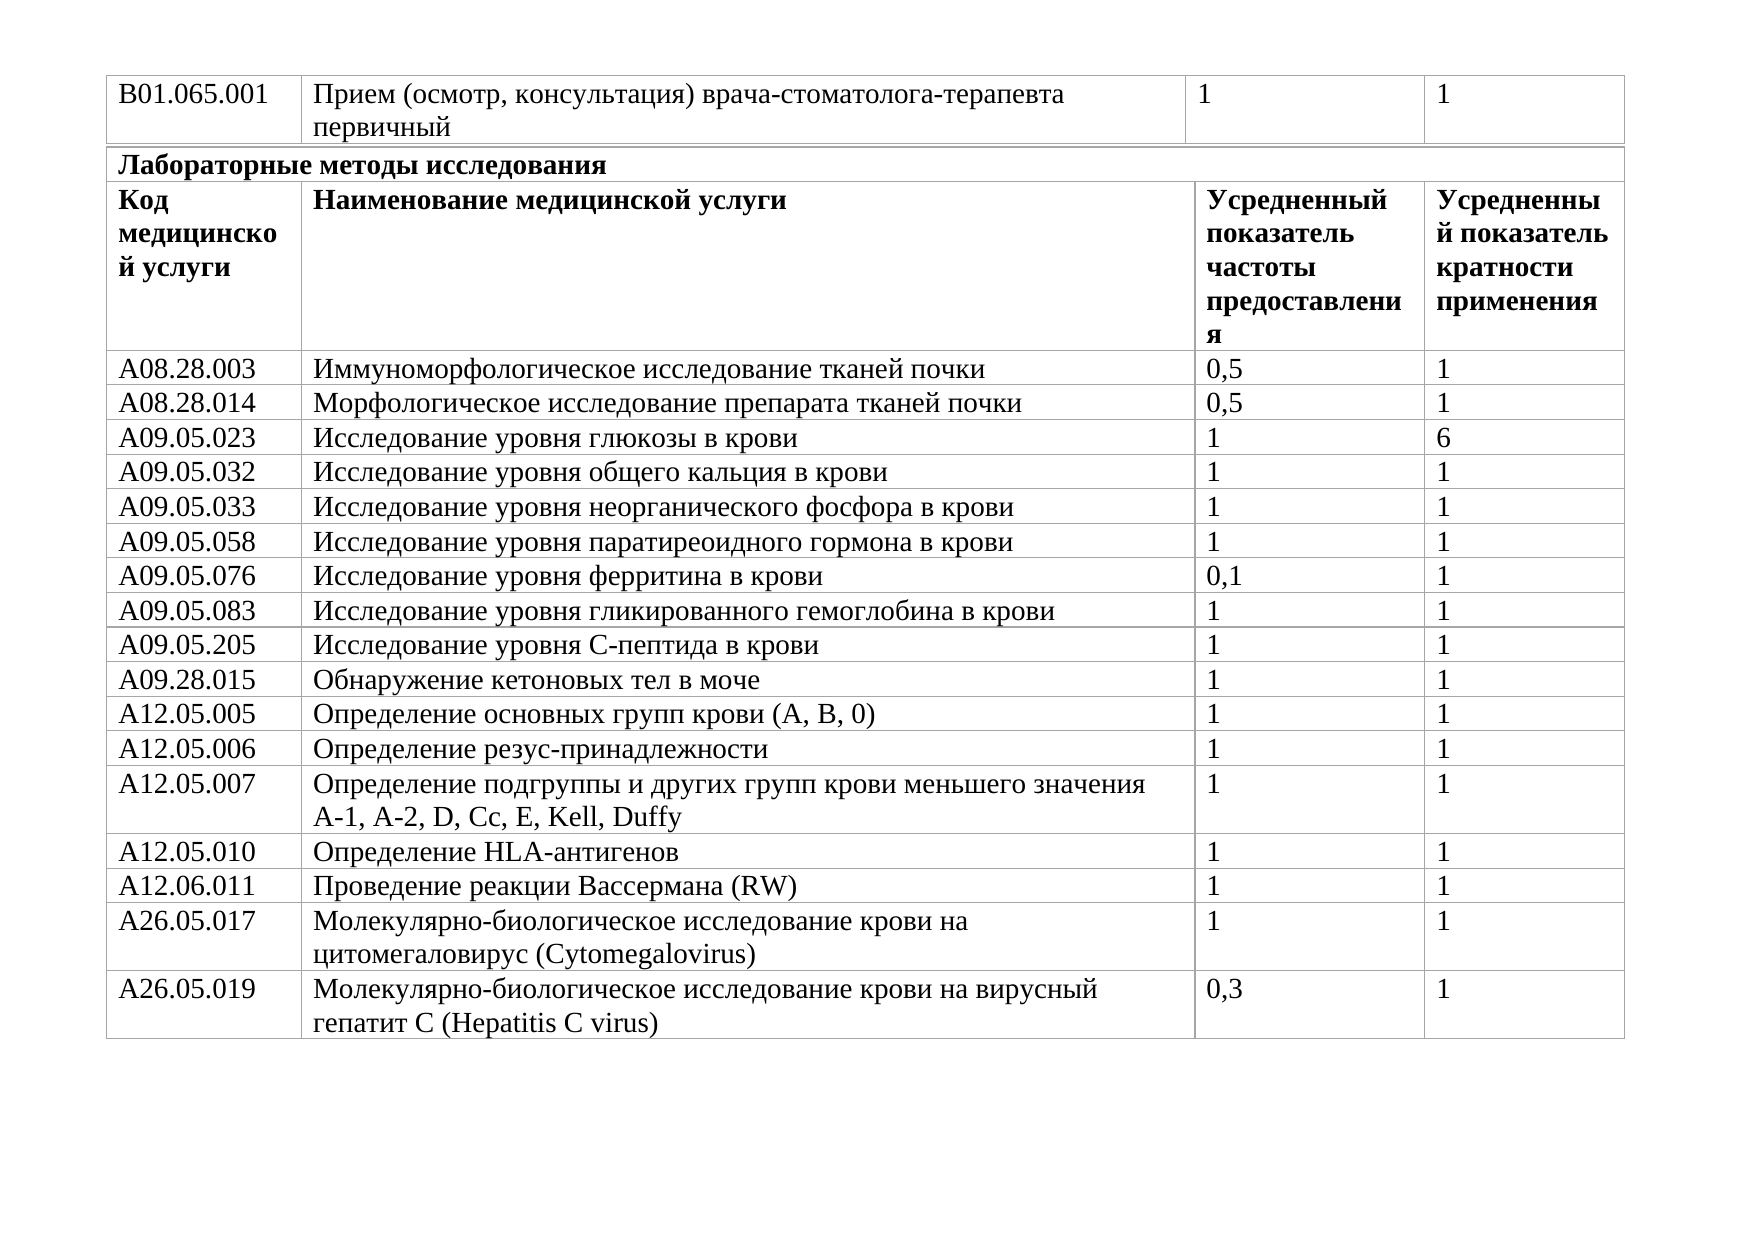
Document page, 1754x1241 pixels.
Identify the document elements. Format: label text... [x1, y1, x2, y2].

table_cell 1 [1425, 628, 1624, 661]
table_cell 1 [1196, 903, 1424, 970]
table_cell Исследование уровня неорганического фосфора в крови [302, 489, 1194, 523]
table_cell 1 [1196, 662, 1424, 696]
table_cell 1 [1425, 351, 1624, 384]
table_cell 0,5 [1196, 351, 1424, 384]
table_cell 1 [1425, 731, 1624, 765]
table_cell 1 [1196, 524, 1424, 557]
table_cell 1 [1425, 76, 1624, 143]
table_cell 1 [1196, 766, 1424, 833]
table_cell A09.05.076 [107, 558, 301, 592]
table_cell B01.065.001 [107, 76, 301, 143]
table_cell A09.28.015 [107, 662, 301, 696]
table_cell 1 [1186, 76, 1424, 143]
table_cell 0,1 [1196, 558, 1424, 592]
table_cell A09.05.083 [107, 593, 301, 626]
table_cell 1 [1425, 869, 1624, 902]
table_cell Исследование уровня С-пептида в крови [302, 628, 1194, 661]
table_cell A12.06.011 [107, 869, 301, 902]
table_cell A09.05.032 [107, 455, 301, 488]
table_cell 6 [1425, 420, 1624, 453]
table_cell A08.28.014 [107, 385, 301, 419]
table_cell A09.05.033 [107, 489, 301, 523]
table_cell 1 [1425, 834, 1624, 867]
table_cell 1 [1196, 593, 1424, 626]
table_cell Исследование уровня паратиреоидного гормона в крови [302, 524, 1194, 557]
table_cell Морфологическое исследование препарата тканей почки [302, 385, 1194, 419]
table_cell 1 [1425, 903, 1624, 970]
table_cell Исследование уровня гликированного гемоглобина в крови [302, 593, 1194, 626]
table_cell A09.05.058 [107, 524, 301, 557]
table_cell 1 [1425, 489, 1624, 523]
table_cell A08.28.003 [107, 351, 301, 384]
table_cell Определение подгруппы и других групп крови меньшего значения А-1, А-2, D, Сc, E, Kell, Duffy [302, 766, 1194, 833]
table_cell 1 [1425, 593, 1624, 626]
table_cell Усредненный показатель частоты предоставления [1196, 182, 1424, 350]
table_cell 1 [1196, 628, 1424, 661]
table_cell 1 [1196, 420, 1424, 453]
table_cell Наименование медицинской услуги [302, 182, 1194, 350]
table_cell 1 [1196, 834, 1424, 867]
table_cell A09.05.205 [107, 628, 301, 661]
table_cell Код медицинской услуги [107, 182, 301, 350]
table_cell A26.05.019 [107, 971, 301, 1038]
table_cell Исследование уровня ферритина в крови [302, 558, 1194, 592]
table_cell 1 [1425, 662, 1624, 696]
table_cell 1 [1425, 385, 1624, 419]
table_cell Прием (осмотр, консультация) врача-стоматолога-терапевта первичный [302, 76, 1185, 143]
table_cell Определение основных групп крови (А, В, 0) [302, 697, 1194, 730]
table_cell 1 [1425, 455, 1624, 488]
table_cell Молекулярно-биологическое исследование крови на цитомегаловирус (Cytomegalovirus) [302, 903, 1194, 970]
table_cell 1 [1196, 731, 1424, 765]
table_cell 0,5 [1196, 385, 1424, 419]
table_cell A26.05.017 [107, 903, 301, 970]
table_header Лабораторные методы исследования [107, 148, 1624, 181]
table_cell 1 [1196, 455, 1424, 488]
table_cell Молекулярно-биологическое исследование крови на вирусный гепатит С (Hepatitis С virus) [302, 971, 1194, 1038]
table_cell 1 [1425, 524, 1624, 557]
table_cell Проведение реакции Вассермана (RW) [302, 869, 1194, 902]
table_cell A12.05.005 [107, 697, 301, 730]
table_cell Определение HLA-антигенов [302, 834, 1194, 867]
table_cell Обнаружение кетоновых тел в моче [302, 662, 1194, 696]
table_cell 0,3 [1196, 971, 1424, 1038]
table_cell 1 [1425, 697, 1624, 730]
table_cell Иммуноморфологическое исследование тканей почки [302, 351, 1194, 384]
table_cell Исследование уровня общего кальция в крови [302, 455, 1194, 488]
table_cell A09.05.023 [107, 420, 301, 453]
table_cell A12.05.007 [107, 766, 301, 833]
table_cell 1 [1196, 869, 1424, 902]
table_cell 1 [1425, 971, 1624, 1038]
table_cell 1 [1196, 697, 1424, 730]
table_cell 1 [1425, 766, 1624, 833]
table_cell Исследование уровня глюкозы в крови [302, 420, 1194, 453]
table_cell Усредненный показатель кратности применения [1425, 182, 1624, 350]
table_cell 1 [1425, 558, 1624, 592]
table_cell A12.05.010 [107, 834, 301, 867]
table_cell 1 [1196, 489, 1424, 523]
table_cell A12.05.006 [107, 731, 301, 765]
table_cell Определение резус-принадлежности [302, 731, 1194, 765]
